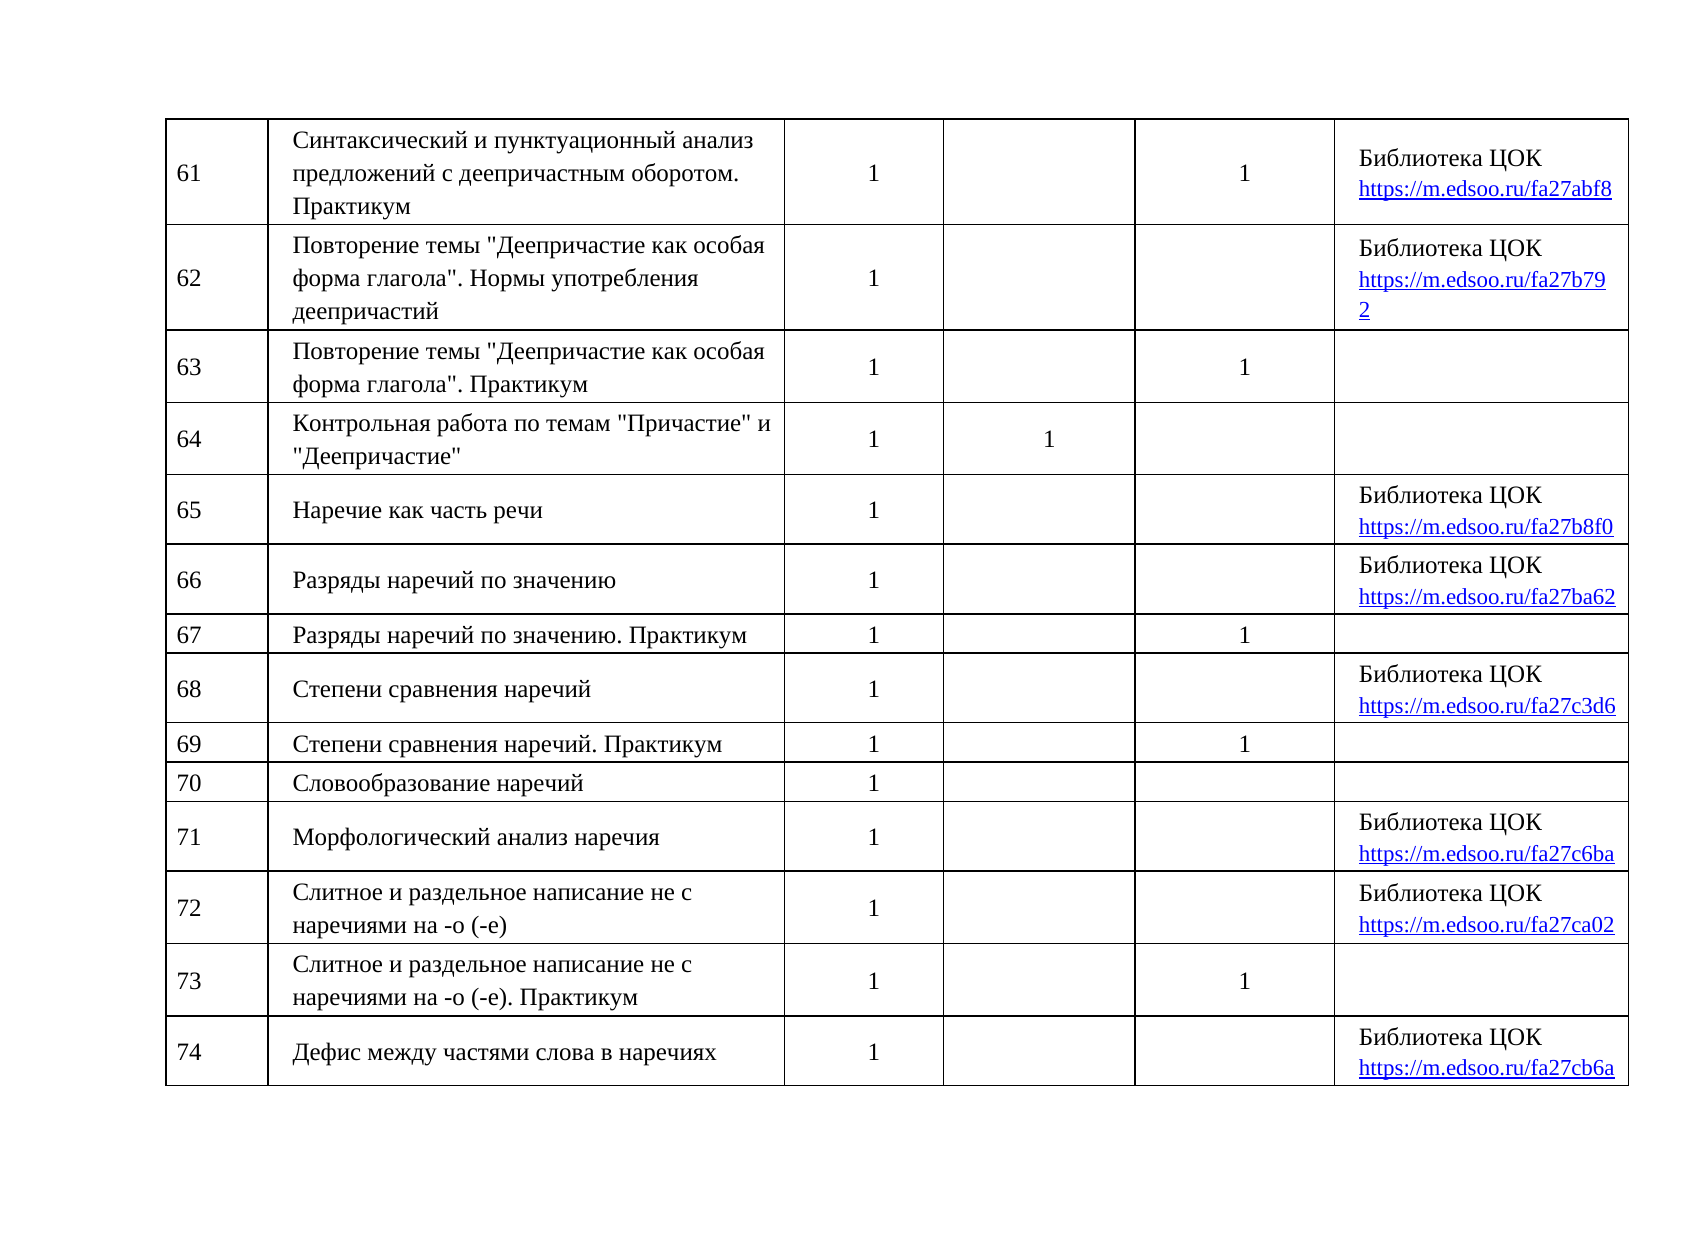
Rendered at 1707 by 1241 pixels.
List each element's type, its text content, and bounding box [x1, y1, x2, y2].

table_cell 61 [167, 120, 267, 223]
table_cell [944, 120, 1134, 223]
table_cell [944, 944, 1134, 1015]
table_cell 1 [785, 802, 943, 870]
table_cell Разряды наречий по значению. Практикум [269, 615, 784, 652]
table_cell 65 [167, 475, 267, 543]
table_cell [944, 802, 1134, 870]
table_cell 1 [785, 763, 943, 801]
table_cell [1335, 615, 1628, 652]
table_cell Библиотека ЦОК https://m.edsoo.ru/fa27b792 [1335, 225, 1628, 329]
table_cell Разряды наречий по значению [269, 545, 784, 613]
table_cell Библиотека ЦОК https://m.edsoo.ru/fa27ba62 [1335, 545, 1628, 613]
table_cell [1136, 545, 1334, 613]
table_cell [944, 654, 1134, 722]
table_cell [1136, 225, 1334, 329]
table_cell [1136, 763, 1334, 801]
table_cell Морфологический анализ наречия [269, 802, 784, 870]
table_cell [944, 615, 1134, 652]
table_cell 1 [1136, 331, 1334, 401]
table_cell 70 [167, 763, 267, 801]
table_cell [944, 545, 1134, 613]
table_cell Дефис между частями слова в наречиях [269, 1017, 784, 1084]
table_cell [1136, 475, 1334, 543]
table_cell 63 [167, 331, 267, 401]
table_cell [944, 723, 1134, 761]
table_cell Синтаксический и пунктуационный анализ предложений с деепричастным оборотом. Практикум [269, 120, 784, 223]
table_cell [1136, 403, 1334, 474]
table_cell Словообразование наречий [269, 763, 784, 801]
table_cell 1 [785, 1017, 943, 1084]
table_cell 1 [785, 331, 943, 401]
table_cell 1 [785, 225, 943, 329]
table_cell [944, 475, 1134, 543]
table_cell Степени сравнения наречий. Практикум [269, 723, 784, 761]
table_cell 74 [167, 1017, 267, 1084]
table_cell Библиотека ЦОК https://m.edsoo.ru/fa27cb6a [1335, 1017, 1628, 1084]
table_cell 1 [1136, 120, 1334, 223]
table_cell Степени сравнения наречий [269, 654, 784, 722]
table_cell Библиотека ЦОК https://m.edsoo.ru/fa27c6ba [1335, 802, 1628, 870]
table_cell Слитное и раздельное написание не с наречиями на -о (-е) [269, 872, 784, 943]
table_cell Библиотека ЦОК https://m.edsoo.ru/fa27abf8 [1335, 120, 1628, 223]
table_cell 1 [785, 654, 943, 722]
table_cell [944, 225, 1134, 329]
table_cell Библиотека ЦОК https://m.edsoo.ru/fa27c3d6 [1335, 654, 1628, 722]
table_cell [1335, 331, 1628, 401]
table_cell [1136, 802, 1334, 870]
table_cell [1335, 763, 1628, 801]
table_cell [1136, 654, 1334, 722]
table_cell Слитное и раздельное написание не с наречиями на -о (-е). Практикум [269, 944, 784, 1015]
table_cell 1 [785, 475, 943, 543]
table_cell 1 [785, 872, 943, 943]
table_cell 73 [167, 944, 267, 1015]
table_cell 1 [785, 944, 943, 1015]
table_cell 68 [167, 654, 267, 722]
table_cell [1335, 944, 1628, 1015]
table_cell Библиотека ЦОК https://m.edsoo.ru/fa27ca02 [1335, 872, 1628, 943]
table_cell Библиотека ЦОК https://m.edsoo.ru/fa27b8f0 [1335, 475, 1628, 543]
table_cell [944, 1017, 1134, 1084]
table_cell 66 [167, 545, 267, 613]
table_cell [1335, 403, 1628, 474]
table_cell Наречие как часть речи [269, 475, 784, 543]
table_cell 64 [167, 403, 267, 474]
table_cell 62 [167, 225, 267, 329]
table_cell 1 [1136, 944, 1334, 1015]
table_cell 1 [944, 403, 1134, 474]
table_cell [944, 763, 1134, 801]
table_cell [1136, 1017, 1334, 1084]
table_cell 1 [785, 120, 943, 223]
table_cell [944, 331, 1134, 401]
table_cell 72 [167, 872, 267, 943]
table_cell Контрольная работа по темам "Причастие" и "Деепричастие" [269, 403, 784, 474]
table_cell 1 [1136, 723, 1334, 761]
table_cell 67 [167, 615, 267, 652]
table_cell 71 [167, 802, 267, 870]
table_cell Повторение темы "Деепричастие как особая форма глагола". Практикум [269, 331, 784, 401]
table_cell 69 [167, 723, 267, 761]
table_cell 1 [1136, 615, 1334, 652]
table_cell 1 [785, 723, 943, 761]
table_cell Повторение темы "Деепричастие как особая форма глагола". Нормы употребления деепричастий [269, 225, 784, 329]
table_cell 1 [785, 403, 943, 474]
table_cell [1136, 872, 1334, 943]
table_cell [1335, 723, 1628, 761]
table_cell [944, 872, 1134, 943]
table_cell 1 [785, 615, 943, 652]
table_cell 1 [785, 545, 943, 613]
